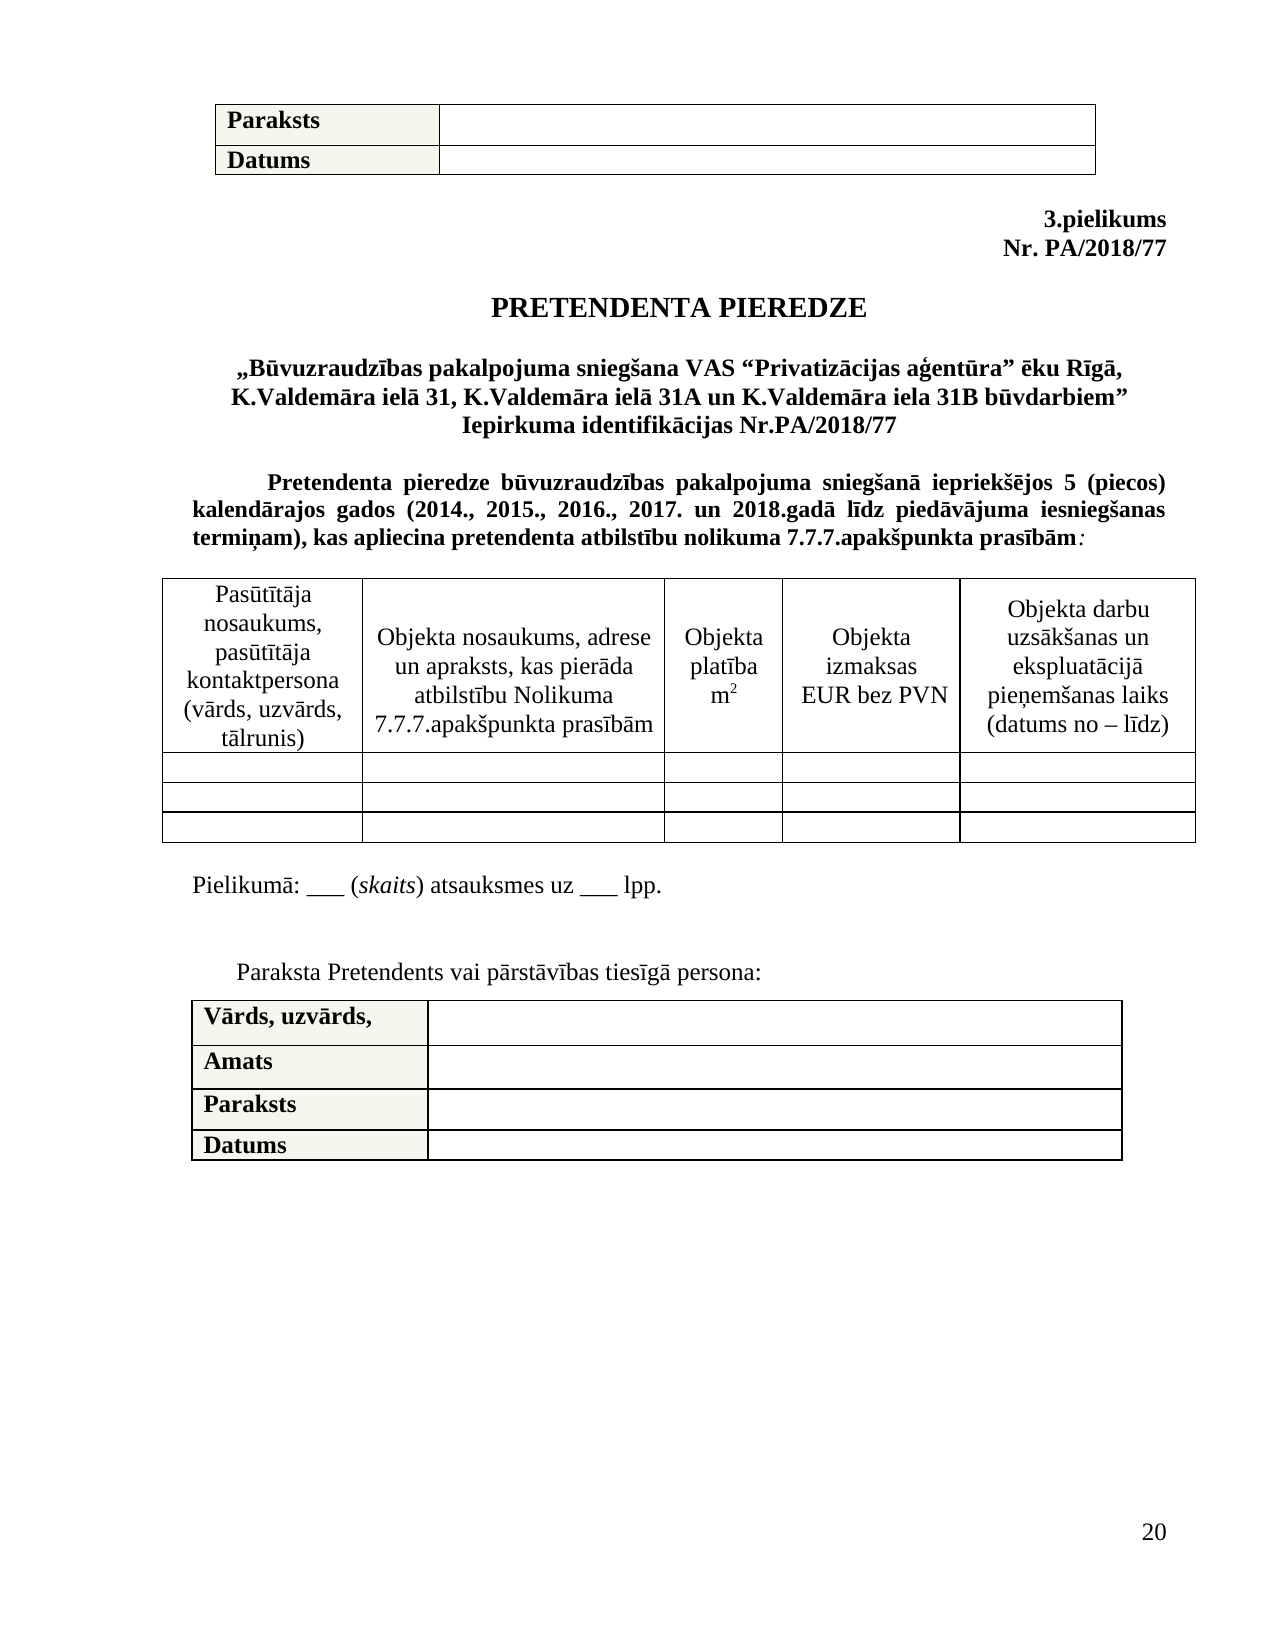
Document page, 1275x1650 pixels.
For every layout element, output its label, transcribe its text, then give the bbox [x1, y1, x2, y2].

table_cell [665, 783, 782, 811]
table_header Objekta darbu uzsākšanas un ekspluatācijā pieņemšanas laiks (datums no – līdz) [961, 579, 1195, 752]
table_cell [429, 1131, 1121, 1159]
table_header Vārds, uzvārds, [193, 1001, 427, 1045]
table_cell [665, 813, 782, 842]
text PRETENDENTA PIEREDZE [192, 291, 1167, 324]
text 3.pielikums [192, 204, 1167, 233]
table_cell [665, 753, 782, 782]
table_cell Datums [193, 1131, 427, 1159]
text Paraksta Pretendents vai pārstāvības tiesīgā persona: [236, 957, 1167, 985]
table_cell [783, 813, 959, 842]
table_cell [163, 813, 362, 842]
table_cell [163, 753, 362, 782]
table_header Pasūtītāja nosaukums, pasūtītāja kontaktpersona (vārds, uzvārds, tālrunis) [163, 579, 362, 752]
text Iepirkuma identifikācijas Nr.PA/2018/77 [192, 410, 1167, 439]
table_cell [429, 1046, 1121, 1088]
table_header Objekta nosaukums, adrese un apraksts, kas pierāda atbilstību Nolikuma 7.7.7.apakšpunkta prasībām [363, 579, 664, 752]
table_cell [961, 813, 1195, 842]
table_header Objekta platība m2 [665, 579, 782, 752]
table_cell Paraksts [193, 1090, 427, 1129]
table_cell [163, 783, 362, 811]
table_cell [783, 783, 959, 811]
table_cell [363, 783, 664, 811]
table_cell [363, 753, 664, 782]
table_header [429, 1001, 1121, 1045]
table_cell Amats [193, 1046, 427, 1088]
table_cell [363, 813, 664, 842]
table_header Objekta izmaksas EUR bez PVN [783, 579, 959, 752]
text Pielikumā: ___ (skaits) atsauksmes uz ___ lpp. [192, 870, 1167, 899]
text Pretendenta pieredze būvuzraudzības pakalpojuma sniegšanā iepriekšējos 5 (piecos) kalendārajos gados (2014., 2015., 2016., 2017. un 2018.gadā līdz piedāvājuma iesniegšanas termiņam), kas apliecina pretendenta atbilstību nolikuma 7.7.7.apakšpunkta prasībām: [192, 468, 1167, 551]
table_cell [961, 753, 1195, 782]
table_cell [783, 753, 959, 782]
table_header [193, 104, 1096, 176]
table_cell [429, 1090, 1121, 1129]
text „Būvuzraudzības pakalpojuma sniegšana VAS “Privatizācijas aģentūra” ēku Rīgā, K.Valdemāra ielā 31, K.Valdemāra ielā 31A un K.Valdemāra iela 31B būvdarbiem” [192, 353, 1167, 410]
text Nr. PA/2018/77 [192, 233, 1167, 262]
table_cell [961, 783, 1195, 811]
